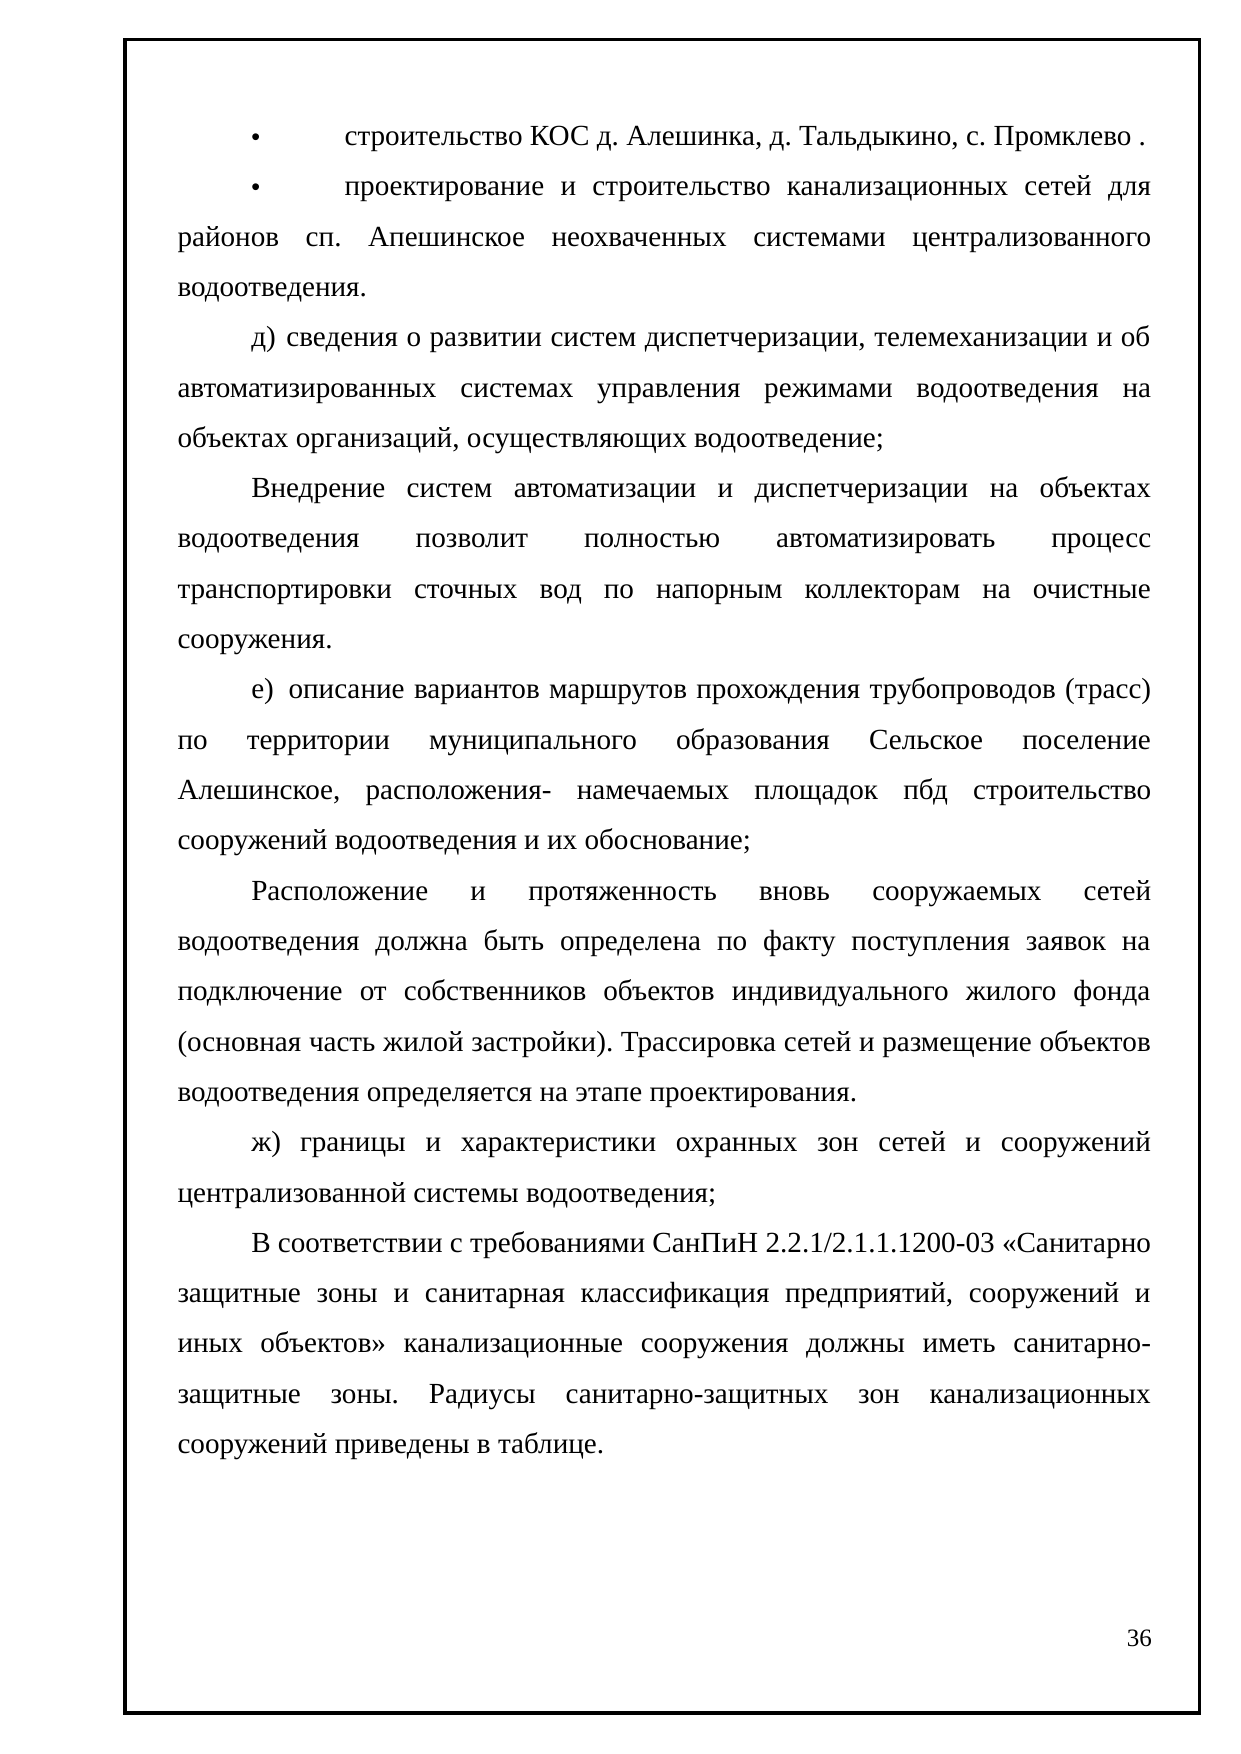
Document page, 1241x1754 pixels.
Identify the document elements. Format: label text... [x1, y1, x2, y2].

text ж) границы и характеристики охранных зон сетей и сооружений централизованной системы водоотведения; [177, 1124, 1152, 1208]
text е) описание вариантов маршрутов прохождения трубопроводов (трасс) по территории муниципального образования Сельское поселение Алешинское, расположения- намечаемых площадок пбд строительство сооружений водоотведения и их обоснование; [177, 672, 1152, 856]
list строительство КОС д. Алешинка, д. Тальдыкино, с. Промклево . [177, 118, 1152, 152]
text В соответствии с требованиями СанПиН 2.2.1/2.1.1.1200-03 «Санитарно защитные зоны и санитарная классификация предприятий, сооружений и иных объектов» канализационные сооружения должны иметь санитарно-защитные зоны. Радиусы санитарно-защитных зон канализационных сооружений приведены в таблице. [177, 1225, 1152, 1460]
list проектирование и строительство канализационных сетей для районов сп. Апешинское неохваченных системами централизованного водоотведения. [177, 168, 1152, 303]
text Внедрение систем автоматизации и диспетчеризации на объектах водоотведения позволит полностью автоматизировать процесс транспортировки сточных вод по напорным коллекторам на очистные сооружения. [177, 470, 1152, 655]
text д) сведения о развитии систем диспетчеризации, телемеханизации и об автоматизированных системах управления режимами водоотведения на объектах организаций, осуществляющих водоотведение; [177, 319, 1152, 453]
text Расположение и протяженность вновь сооружаемых сетей водоотведения должна быть определена по факту поступления заявок на подключение от собственников объектов индивидуального жилого фонда (основная часть жилой застройки). Трассировка сетей и размещение объектов водоотведения определяется на этапе проектирования. [177, 873, 1152, 1108]
